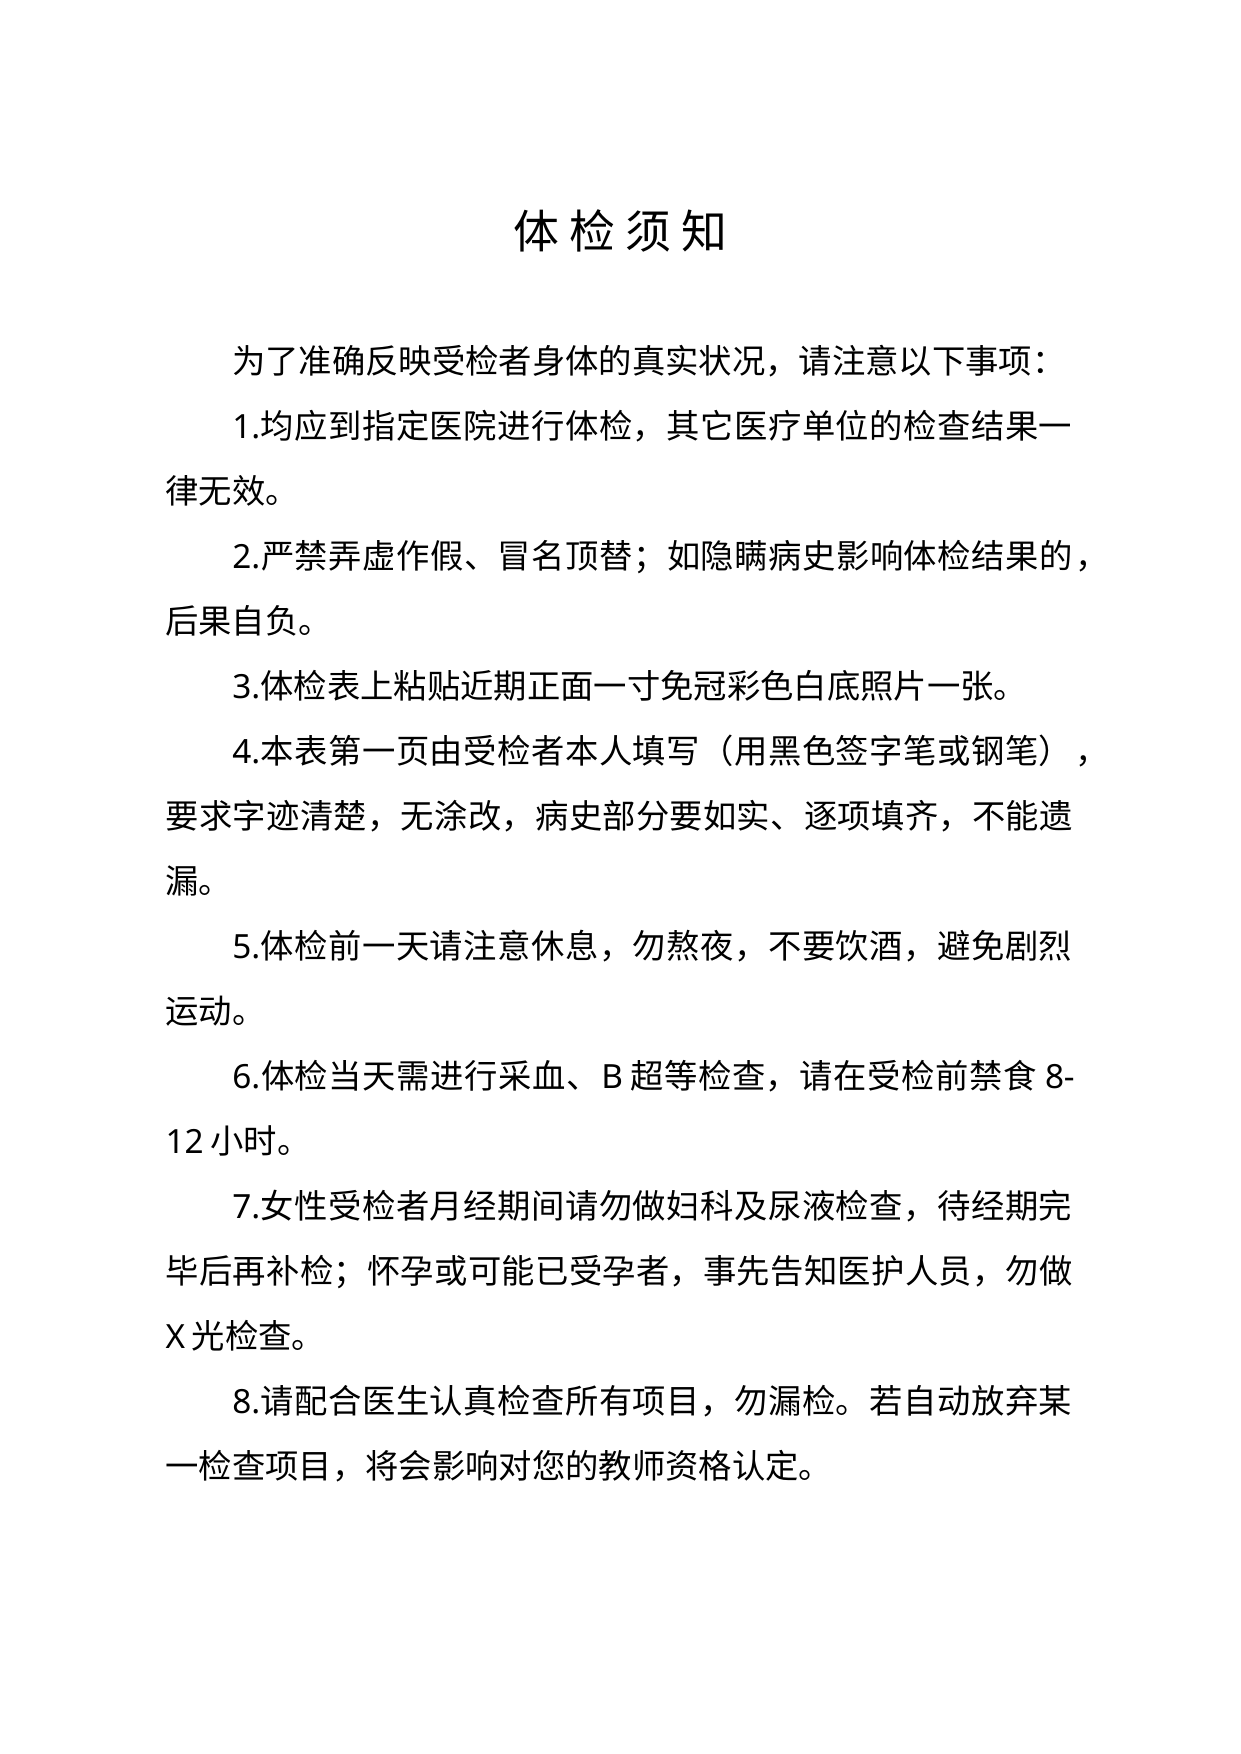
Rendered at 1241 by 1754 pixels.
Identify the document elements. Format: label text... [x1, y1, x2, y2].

text 为了准确反映受检者身体的真实状况，请注意以下事项： [165, 326, 1075, 391]
text 7.女性受检者月经期间请勿做妇科及尿液检查，待经期完毕后再补检；怀孕或可能已受孕者，事先告知医护人员，勿做X光检查。 [165, 1171, 1075, 1366]
text 5.体检前一天请注意休息，勿熬夜，不要饮酒，避免剧烈运动。 [165, 911, 1075, 1041]
text 1.均应到指定医院进行体检，其它医疗单位的检查结果一律无效。 [165, 391, 1075, 521]
text 体 检 须 知 [165, 199, 1075, 261]
text 3.体检表上粘贴近期正面一寸免冠彩色白底照片一张。 [165, 651, 1075, 716]
text 4.本表第一页由受检者本人填写（用黑色签字笔或钢笔），要求字迹清楚，无涂改，病史部分要如实、逐项填齐，不能遗漏。 [165, 716, 1075, 911]
text 6.体检当天需进行采血、B超等检查，请在受检前禁食8-12小时。 [165, 1041, 1075, 1171]
text 8.请配合医生认真检查所有项目，勿漏检。若自动放弃某一检查项目，将会影响对您的教师资格认定。 [165, 1366, 1075, 1496]
text 2.严禁弄虚作假、冒名顶替；如隐瞒病史影响体检结果的，后果自负。 [165, 521, 1075, 651]
